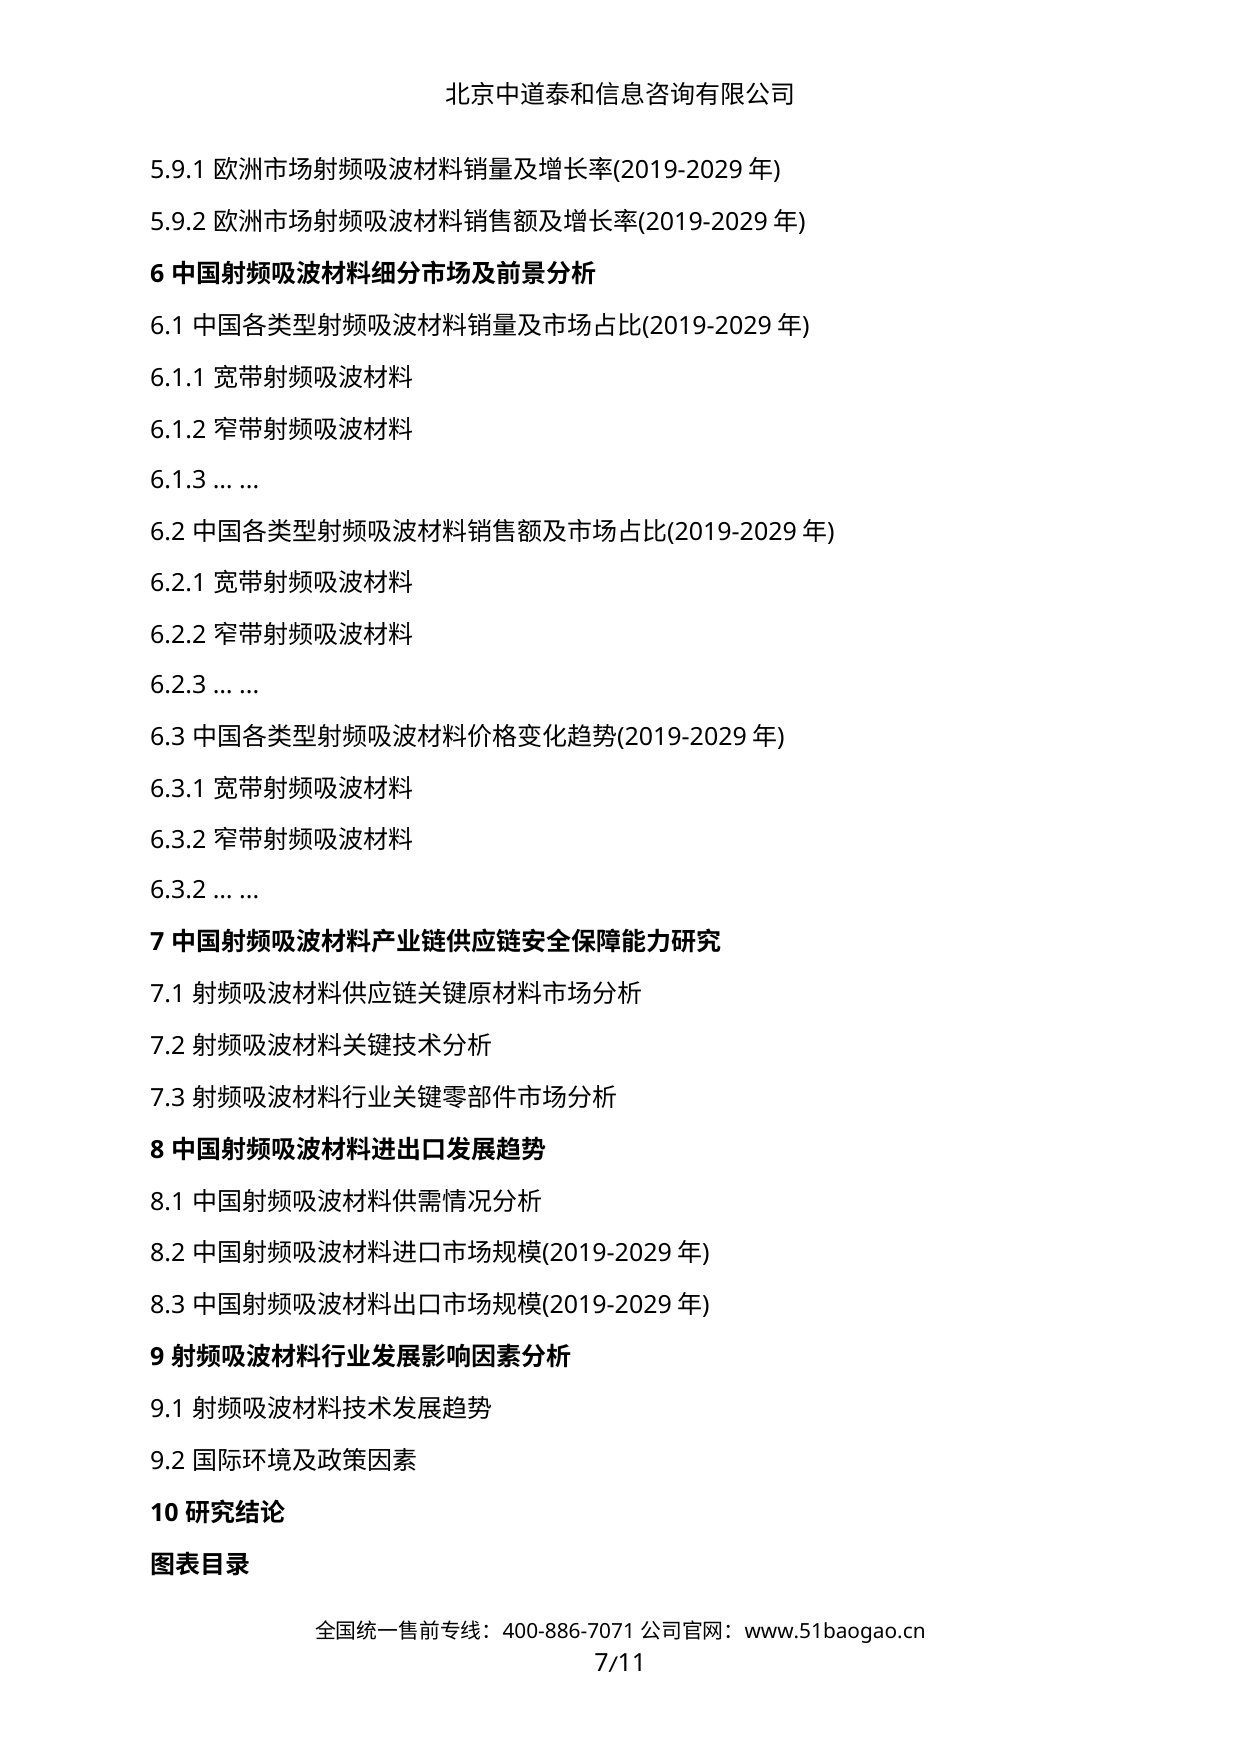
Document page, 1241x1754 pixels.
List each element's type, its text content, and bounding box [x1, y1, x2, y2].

text 7 中国射频吸波材料产业链供应链安全保障能力研究 [150, 922, 1090, 958]
text 6 中国射频吸波材料细分市场及前景分析 [150, 254, 1090, 290]
text 6.1.2 窄带射频吸波材料 [150, 409, 1090, 446]
text 6.3.2 窄带射频吸波材料 [150, 820, 1090, 856]
text 5.9.2 欧洲市场射频吸波材料销售额及增长率(2019-2029年) [150, 202, 1090, 238]
text 8.1 中国射频吸波材料供需情况分析 [150, 1181, 1090, 1217]
text 8 中国射频吸波材料进出口发展趋势 [150, 1129, 1090, 1165]
text 7.2 射频吸波材料关键技术分析 [150, 1025, 1090, 1062]
text 图表目录 [150, 1544, 1090, 1580]
text 8.2 中国射频吸波材料进口市场规模(2019-2029年) [150, 1233, 1090, 1269]
text 6.2.3 … ... [150, 667, 1090, 701]
text 6.2.1 宽带射频吸波材料 [150, 563, 1090, 599]
text 6.1 中国各类型射频吸波材料销量及市场占比(2019-2029年) [150, 306, 1090, 342]
text 6.3.2 … ... [150, 872, 1090, 906]
text 6.1.3 … ... [150, 461, 1090, 495]
text 6.3.1 宽带射频吸波材料 [150, 768, 1090, 804]
text 10 研究结论 [150, 1492, 1090, 1528]
text 9.2 国际环境及政策因素 [150, 1440, 1090, 1477]
text 6.3 中国各类型射频吸波材料价格变化趋势(2019-2029年) [150, 716, 1090, 752]
text 9.1 射频吸波材料技术发展趋势 [150, 1388, 1090, 1425]
text 6.2 中国各类型射频吸波材料销售额及市场占比(2019-2029年) [150, 511, 1090, 547]
text 6.2.2 窄带射频吸波材料 [150, 615, 1090, 651]
text 9 射频吸波材料行业发展影响因素分析 [150, 1337, 1090, 1373]
text 8.3 中国射频吸波材料出口市场规模(2019-2029年) [150, 1285, 1090, 1321]
text 5.9.1 欧洲市场射频吸波材料销量及增长率(2019-2029年) [150, 150, 1090, 186]
text 7.3 射频吸波材料行业关键零部件市场分析 [150, 1077, 1090, 1113]
text 7.1 射频吸波材料供应链关键原材料市场分析 [150, 973, 1090, 1010]
text 6.1.1 宽带射频吸波材料 [150, 357, 1090, 394]
